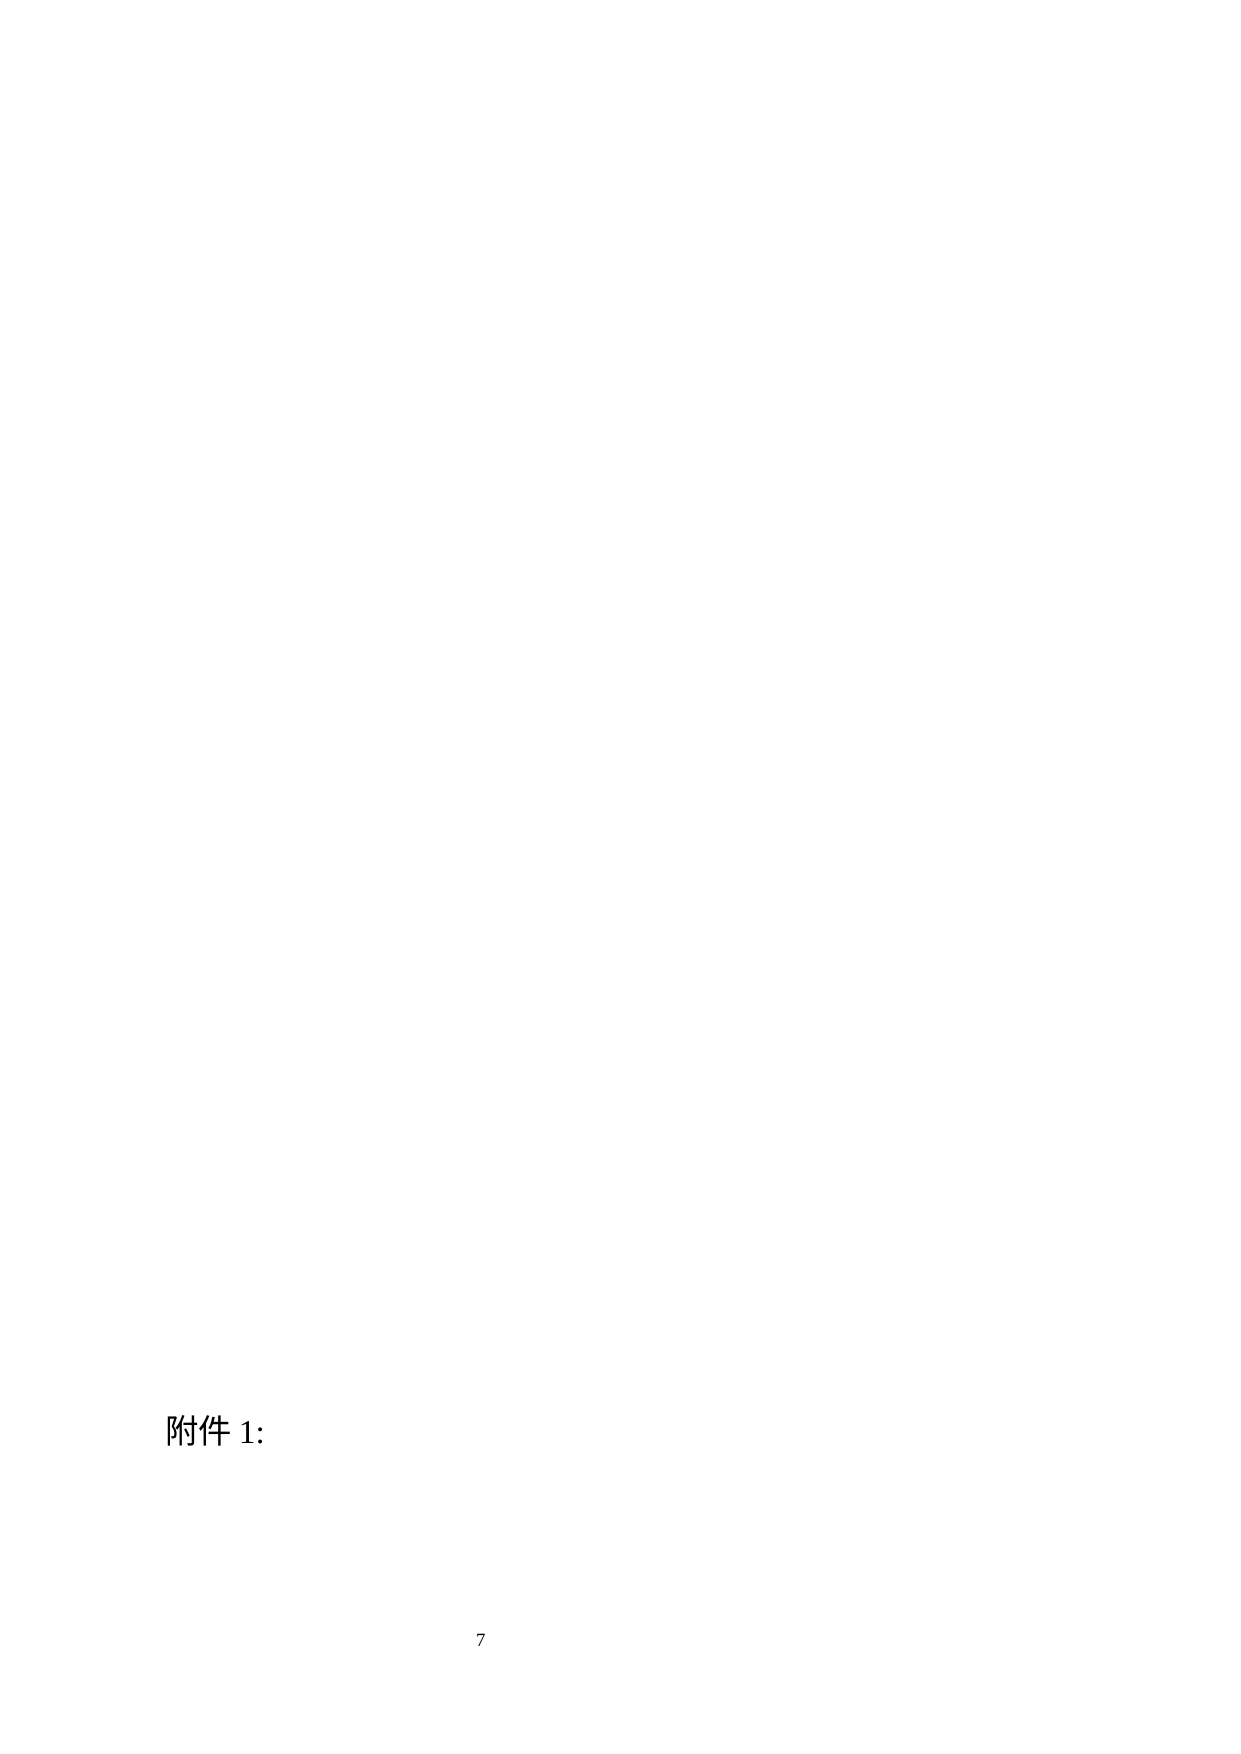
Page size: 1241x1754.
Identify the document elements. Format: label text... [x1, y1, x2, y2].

text 附件1: [165, 1397, 1087, 1462]
